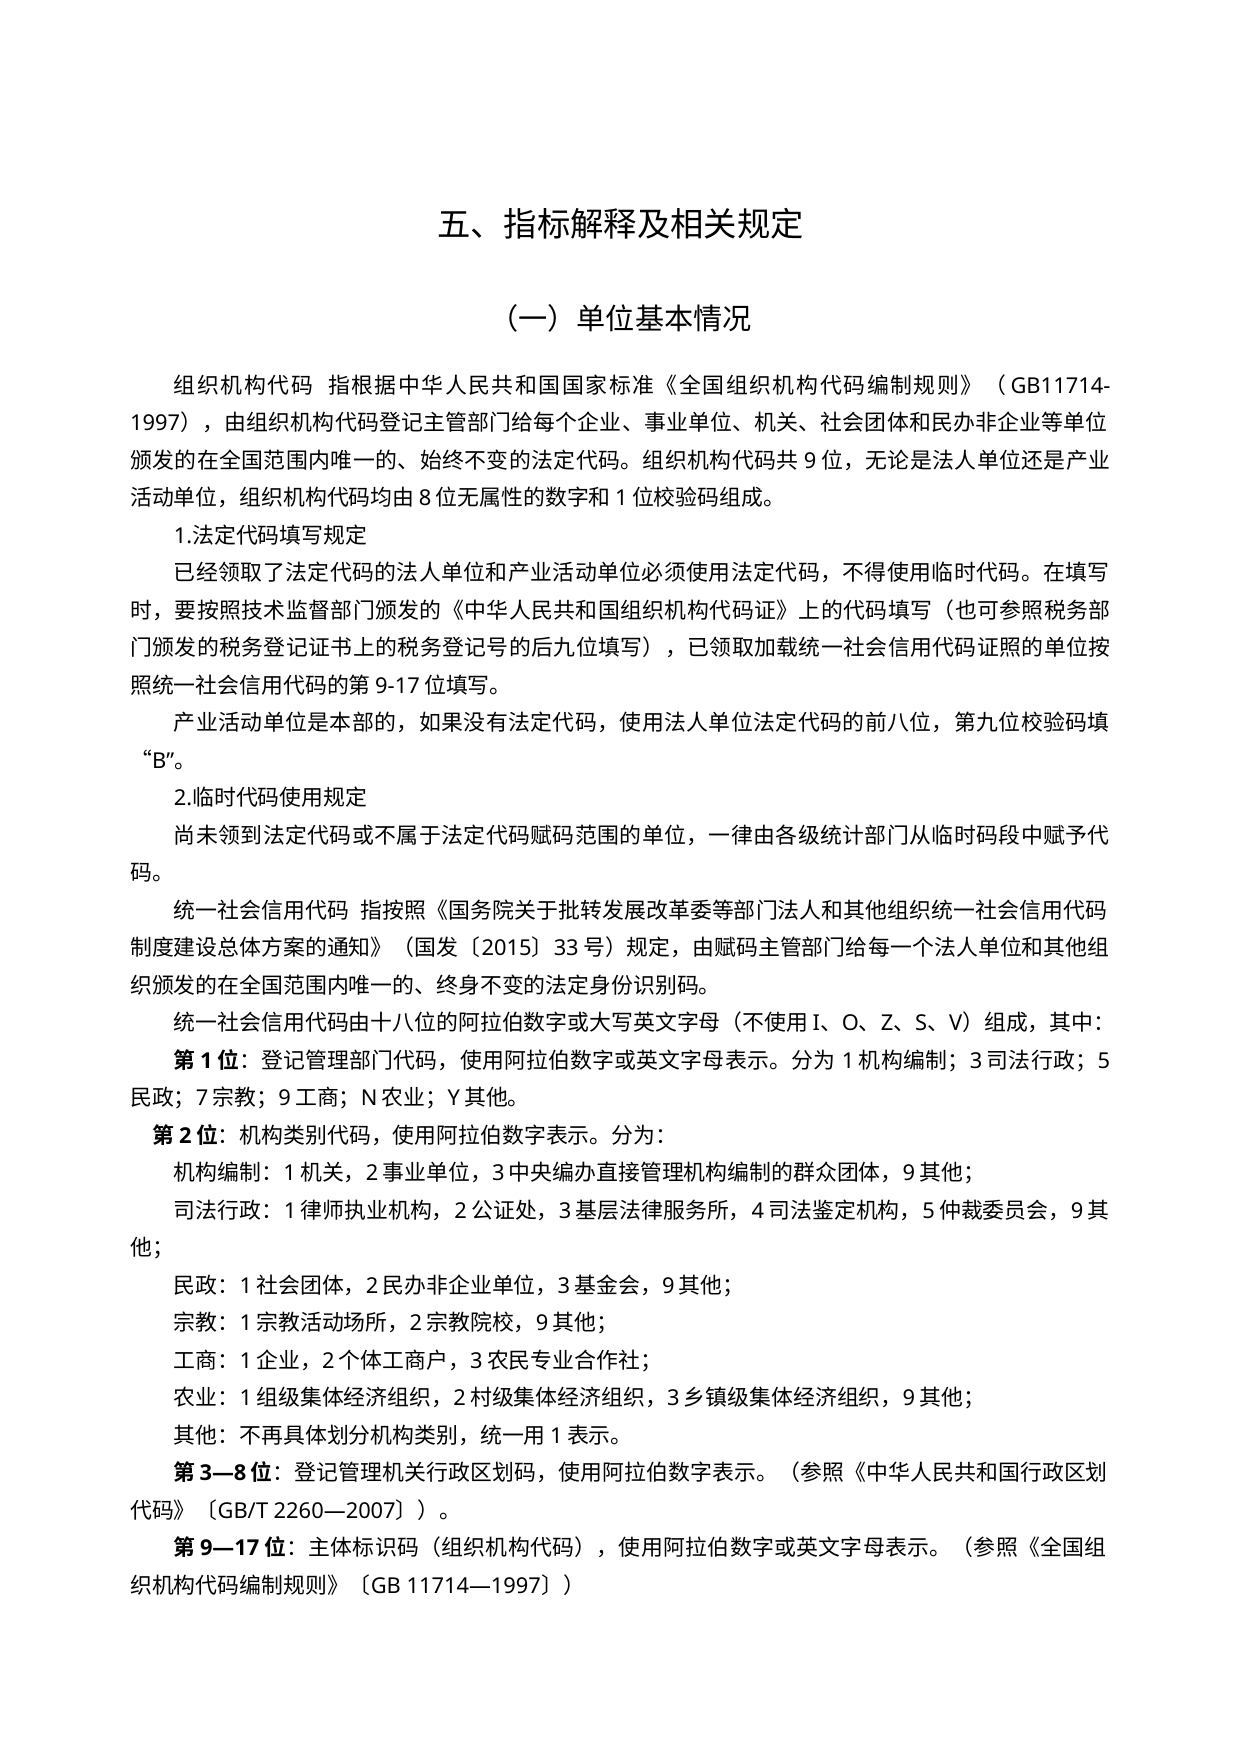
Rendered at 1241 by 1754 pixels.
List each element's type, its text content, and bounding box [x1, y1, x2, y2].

text 第9—17位：主体标识码（组织机构代码），使用阿拉伯数字或英文字母表示。（参照《全国组织机构代码编制规则》〔GB 11714—1997〕） [130, 1526, 1110, 1601]
text 工商：1企业，2个体工商户，3农民专业合作社； [130, 1338, 1110, 1376]
text （一）单位基本情况 [130, 296, 1110, 338]
text 机构编制：1机关，2事业单位，3中央编办直接管理机构编制的群众团体，9其他； [130, 1151, 1110, 1188]
text 民政：1社会团体，2民办非企业单位，3基金会，9其他； [130, 1263, 1110, 1301]
text 第1位：登记管理部门代码，使用阿拉伯数字或英文字母表示。分为1机构编制；3司法行政；5民政；7宗教；9工商；N农业；Y其他。 第2位：机构类别代码，使用阿拉伯数字表示。分为： [130, 1038, 1110, 1151]
text 第3—8位：登记管理机关行政区划码，使用阿拉伯数字表示。（参照《中华人民共和国行政区划代码》〔GB/T 2260—2007〕）。 [130, 1451, 1110, 1526]
text 产业活动单位是本部的，如果没有法定代码，使用法人单位法定代码的前八位，第九位校验码填“B”。 [130, 701, 1110, 776]
text 司法行政：1律师执业机构，2公证处，3基层法律服务所，4司法鉴定机构，5仲裁委员会，9其他； [130, 1188, 1110, 1263]
text 统一社会信用代码由十八位的阿拉伯数字或大写英文字母（不使用I、O、Z、S、V）组成，其中： [130, 1001, 1110, 1038]
text 组织机构代码 指根据中华人民共和国国家标准《全国组织机构代码编制规则》（GB11714-1997），由组织机构代码登记主管部门给每个企业、事业单位、机关、社会团体和民办非企业等单位颁发的在全国范围内唯一的、始终不变的法定代码。组织机构代码共9位，无论是法人单位还是产业活动单位，组织机构代码均由8位无属性的数字和1位校验码组成。 [130, 363, 1110, 513]
text 五、指标解释及相关规定 [130, 198, 1110, 246]
text 统一社会信用代码 指按照《国务院关于批转发展改革委等部门法人和其他组织统一社会信用代码制度建设总体方案的通知》（国发〔2015〕33号）规定，由赋码主管部门给每一个法人单位和其他组织颁发的在全国范围内唯一的、终身不变的法定身份识别码。 [130, 888, 1110, 1001]
text 已经领取了法定代码的法人单位和产业活动单位必须使用法定代码，不得使用临时代码。在填写时，要按照技术监督部门颁发的《中华人民共和国组织机构代码证》上的代码填写（也可参照税务部门颁发的税务登记证书上的税务登记号的后九位填写），已领取加载统一社会信用代码证照的单位按照统一社会信用代码的第9-17位填写。 [130, 551, 1110, 701]
text 宗教：1宗教活动场所，2宗教院校，9其他； [130, 1301, 1110, 1338]
text 2.临时代码使用规定 [130, 776, 1110, 813]
text 其他：不再具体划分机构类别，统一用1表示。 [152, 1413, 1110, 1451]
text 1.法定代码填写规定 [130, 513, 1110, 551]
text 农业：1组级集体经济组织，2村级集体经济组织，3乡镇级集体经济组织，9其他； [130, 1376, 1110, 1413]
text 尚未领到法定代码或不属于法定代码赋码范围的单位，一律由各级统计部门从临时码段中赋予代码。 [130, 813, 1110, 888]
